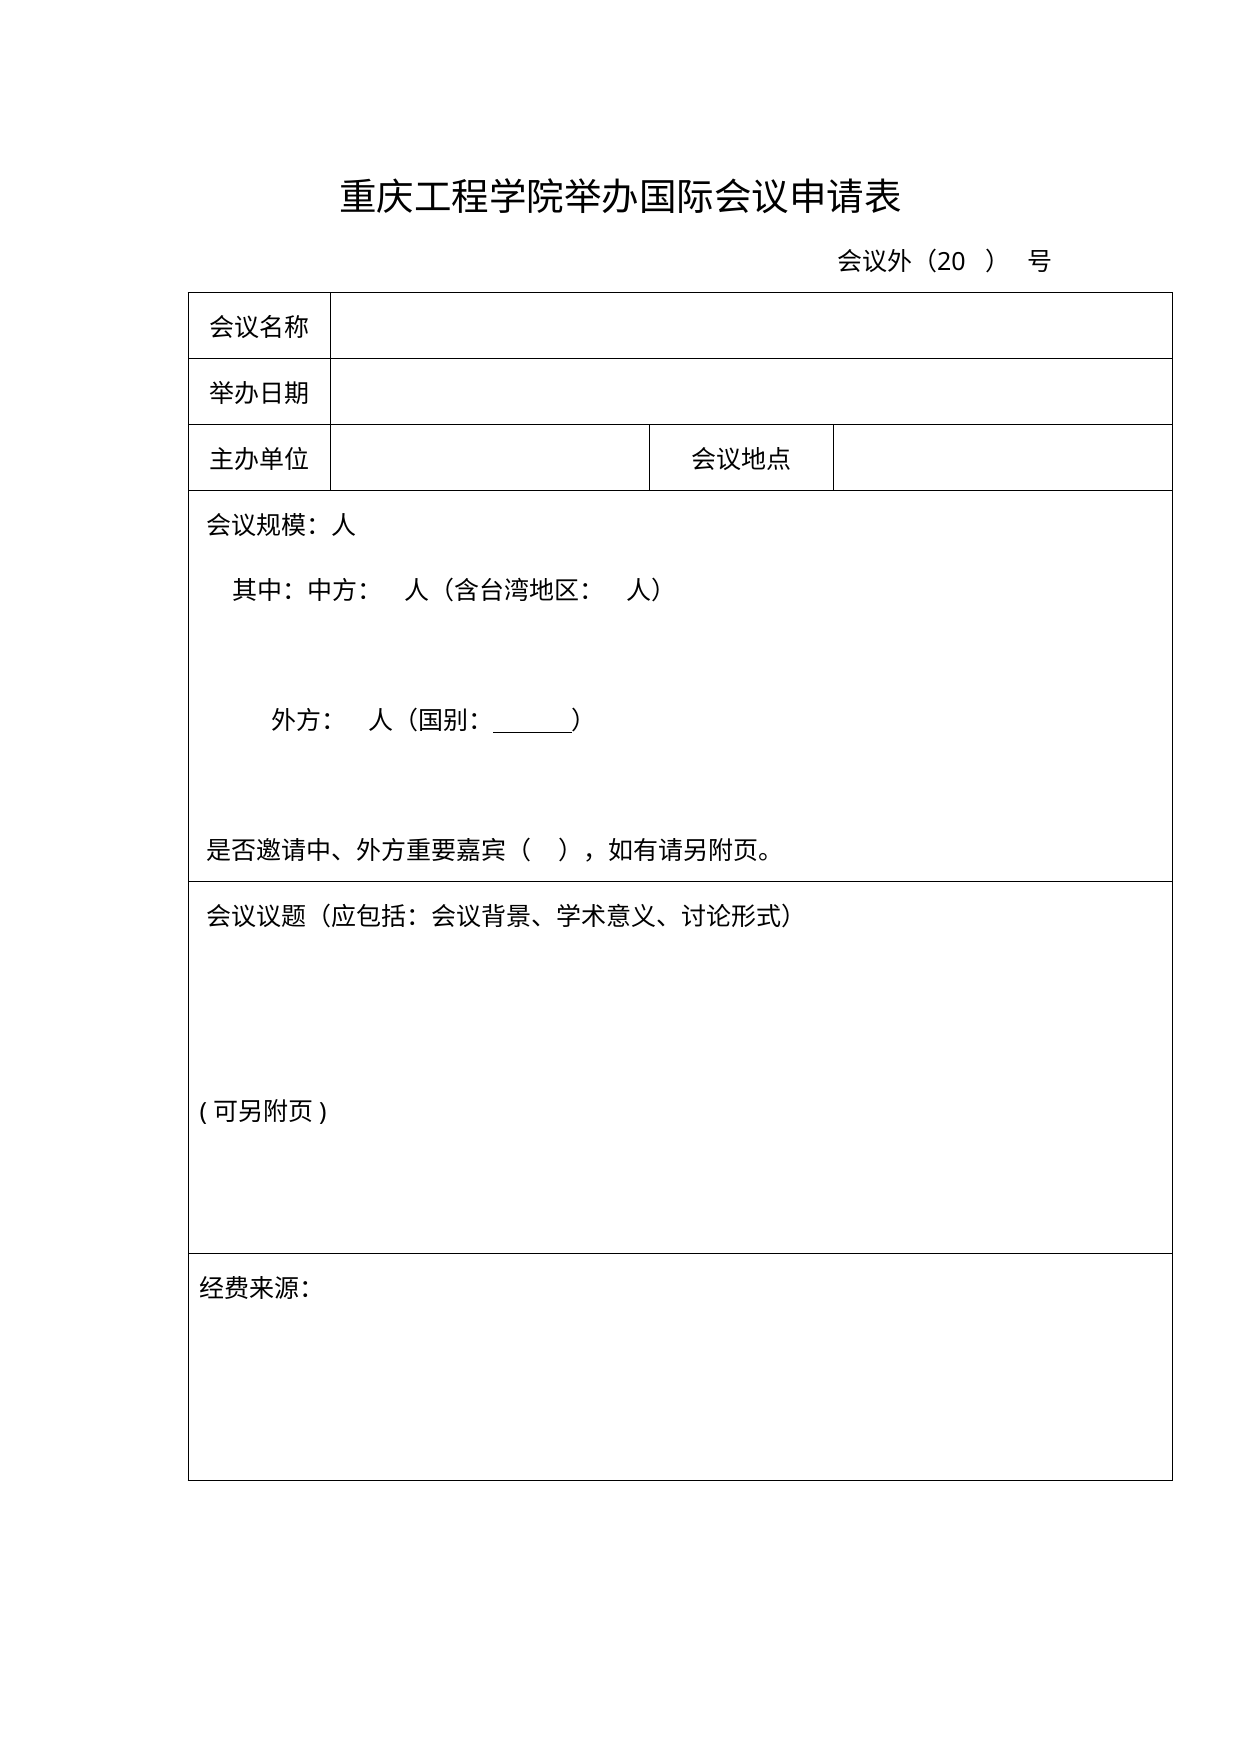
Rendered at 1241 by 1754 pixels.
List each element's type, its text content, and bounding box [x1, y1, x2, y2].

table_cell 会议规模：人 其中：中方： 人（含台湾地区： 人） 外方： 人（国别： ） 是否邀请中、外方重要嘉宾（ ），如有请另附页。 [189, 491, 1172, 881]
table_cell [331, 359, 1172, 424]
table_header 会议名称 [189, 293, 330, 358]
table_header [331, 293, 1172, 358]
text 会议外（20 ） 号 [187, 227, 1052, 292]
table_cell 会议议题（应包括：会议背景、学术意义、讨论形式） ( 可另附页 ) [189, 882, 1172, 1253]
table_cell 举办日期 [189, 359, 330, 424]
text 重庆工程学院举办国际会议申请表 [187, 162, 1053, 227]
table_cell [834, 425, 1172, 490]
table_cell 会议地点 [650, 425, 833, 490]
table_cell 经费来源： [189, 1254, 1172, 1480]
table_cell 主办单位 [189, 425, 330, 490]
table_cell [331, 425, 649, 490]
